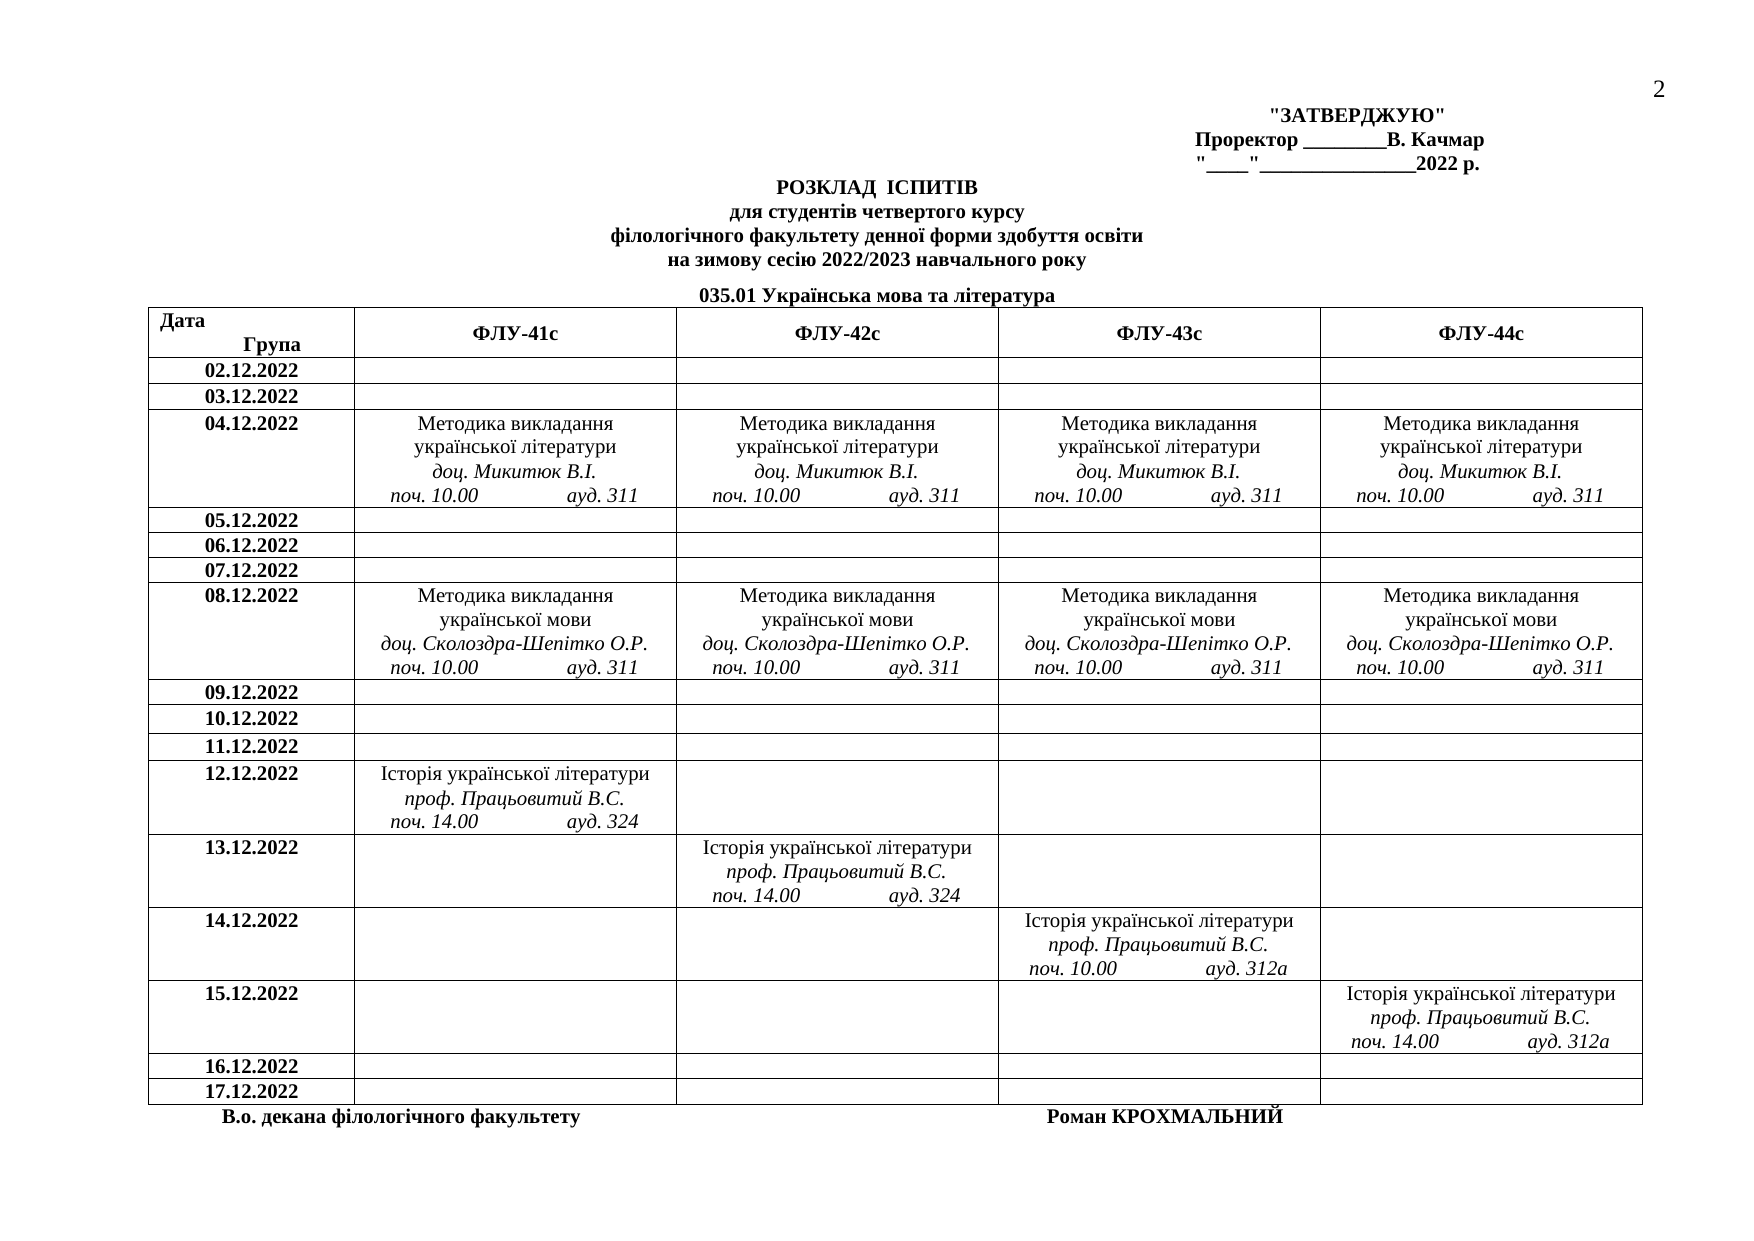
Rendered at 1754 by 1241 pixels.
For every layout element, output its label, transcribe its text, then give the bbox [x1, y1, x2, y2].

table_cell [677, 558, 998, 582]
table_cell [677, 384, 998, 409]
table_cell [677, 981, 998, 1053]
text В.о. декана філологічного факультету Роман КРОХМАЛЬНИЙ [89, 1104, 1665, 1128]
table_cell 17.12.2022 [149, 1079, 354, 1103]
table_cell 10.12.2022 [149, 705, 354, 732]
table_cell [677, 680, 998, 704]
table_cell Методика викладання української мови доц. Сколоздра-Шепітко О.Р. поч. 10.00 ауд. 311 [355, 583, 676, 679]
table_cell Методика викладання української літератури доц. Микитюк В.І. поч. 10.00 ауд. 311 [355, 410, 676, 507]
table_cell [1321, 508, 1642, 532]
table_cell Методика викладання української літератури доц. Микитюк В.І. поч. 10.00 ауд. 311 [999, 410, 1320, 507]
table_cell [1321, 761, 1642, 833]
table_cell [677, 508, 998, 532]
table_cell [355, 1054, 676, 1078]
table_cell 15.12.2022 [149, 981, 354, 1053]
table_cell 08.12.2022 [149, 583, 354, 679]
table_cell [355, 908, 676, 980]
table_cell [355, 734, 676, 760]
table_cell [677, 761, 998, 833]
table_cell Історія української літератури проф. Працьовитий В.С. поч. 14.00 ауд. 312а [1321, 981, 1642, 1053]
table_cell [355, 384, 676, 409]
table_cell [677, 1079, 998, 1103]
table_cell [1321, 1079, 1642, 1103]
table_cell Методика викладання української мови доц. Сколоздра-Шепітко О.Р. поч. 10.00 ауд. 311 [999, 583, 1320, 679]
table_cell 06.12.2022 [149, 533, 354, 557]
table_cell [999, 384, 1320, 409]
table_cell 11.12.2022 [149, 734, 354, 760]
text 035.01 Українська мова та література [89, 283, 1665, 307]
table_cell [1321, 705, 1642, 732]
text РОЗКЛАД ІСПИТІВ [89, 175, 1665, 199]
table_cell Історія української літератури проф. Працьовитий В.С. поч. 14.00 ауд. 324 [355, 761, 676, 833]
table_header ФЛУ-41с [355, 308, 676, 357]
table_cell [1321, 680, 1642, 704]
table_cell [1321, 1054, 1642, 1078]
table_cell [677, 533, 998, 557]
table_cell [355, 680, 676, 704]
table_cell 12.12.2022 [149, 761, 354, 833]
table_cell [355, 835, 676, 907]
table_cell Методика викладання української мови доц. Сколоздра-Шепітко О.Р. поч. 10.00 ауд. 311 [677, 583, 998, 679]
text Проректор ________В. Качмар [89, 127, 1665, 151]
table_cell [999, 533, 1320, 557]
table_cell [1321, 835, 1642, 907]
table_cell 04.12.2022 [149, 410, 354, 507]
table_cell [1321, 384, 1642, 409]
table_cell 03.12.2022 [149, 384, 354, 409]
table_cell [355, 1079, 676, 1103]
table_cell 07.12.2022 [149, 558, 354, 582]
table_header ФЛУ-43с [999, 308, 1320, 357]
table_cell [355, 558, 676, 582]
table_cell 16.12.2022 [149, 1054, 354, 1078]
table_cell Історія української літератури проф. Працьовитий В.С. поч. 10.00 ауд. 312а [999, 908, 1320, 980]
text на зимову сесію 2022/2023 навчального року [89, 247, 1665, 271]
table_cell 02.12.2022 [149, 358, 354, 383]
text для студентів четвертого курсу [89, 199, 1665, 223]
text "____"_______________2022 р. [89, 151, 1665, 175]
table_cell Методика викладання української літератури доц. Микитюк В.І. поч. 10.00 ауд. 311 [1321, 410, 1642, 507]
table_cell Історія української літератури проф. Працьовитий В.С. поч. 14.00 ауд. 324 [677, 835, 998, 907]
table_cell [999, 1054, 1320, 1078]
table_cell [999, 835, 1320, 907]
table_cell [999, 358, 1320, 383]
table_cell [677, 358, 998, 383]
table_cell [999, 1079, 1320, 1103]
table_cell [1321, 558, 1642, 582]
table_cell [677, 734, 998, 760]
table_cell [355, 533, 676, 557]
table_cell [355, 358, 676, 383]
table_cell [1321, 358, 1642, 383]
table_cell 09.12.2022 [149, 680, 354, 704]
table_cell [355, 705, 676, 732]
table_cell 13.12.2022 [149, 835, 354, 907]
table_cell [999, 508, 1320, 532]
table_cell Методика викладання української літератури доц. Микитюк В.І. поч. 10.00 ауд. 311 [677, 410, 998, 507]
text "ЗАТВЕРДЖУЮ" [1195, 103, 1665, 127]
table_cell [677, 1054, 998, 1078]
table_cell [999, 558, 1320, 582]
table_cell [355, 981, 676, 1053]
table_cell [677, 705, 998, 732]
table_cell [999, 705, 1320, 732]
table_header ФЛУ-42с [677, 308, 998, 357]
text філологічного факультету денної форми здобуття освіти [89, 223, 1665, 247]
table_cell Методика викладання української мови доц. Сколоздра-Шепітко О.Р. поч. 10.00 ауд. 311 [1321, 583, 1642, 679]
table_cell 14.12.2022 [149, 908, 354, 980]
table_cell [999, 981, 1320, 1053]
table_cell 05.12.2022 [149, 508, 354, 532]
table_header Дата Група [149, 308, 354, 357]
table_cell [1321, 908, 1642, 980]
table_cell [1321, 533, 1642, 557]
table_cell [355, 508, 676, 532]
table_cell [999, 734, 1320, 760]
table_header ФЛУ-44с [1321, 308, 1642, 357]
table_cell [1321, 734, 1642, 760]
table_cell [677, 908, 998, 980]
table_cell [999, 761, 1320, 833]
table_cell [999, 680, 1320, 704]
